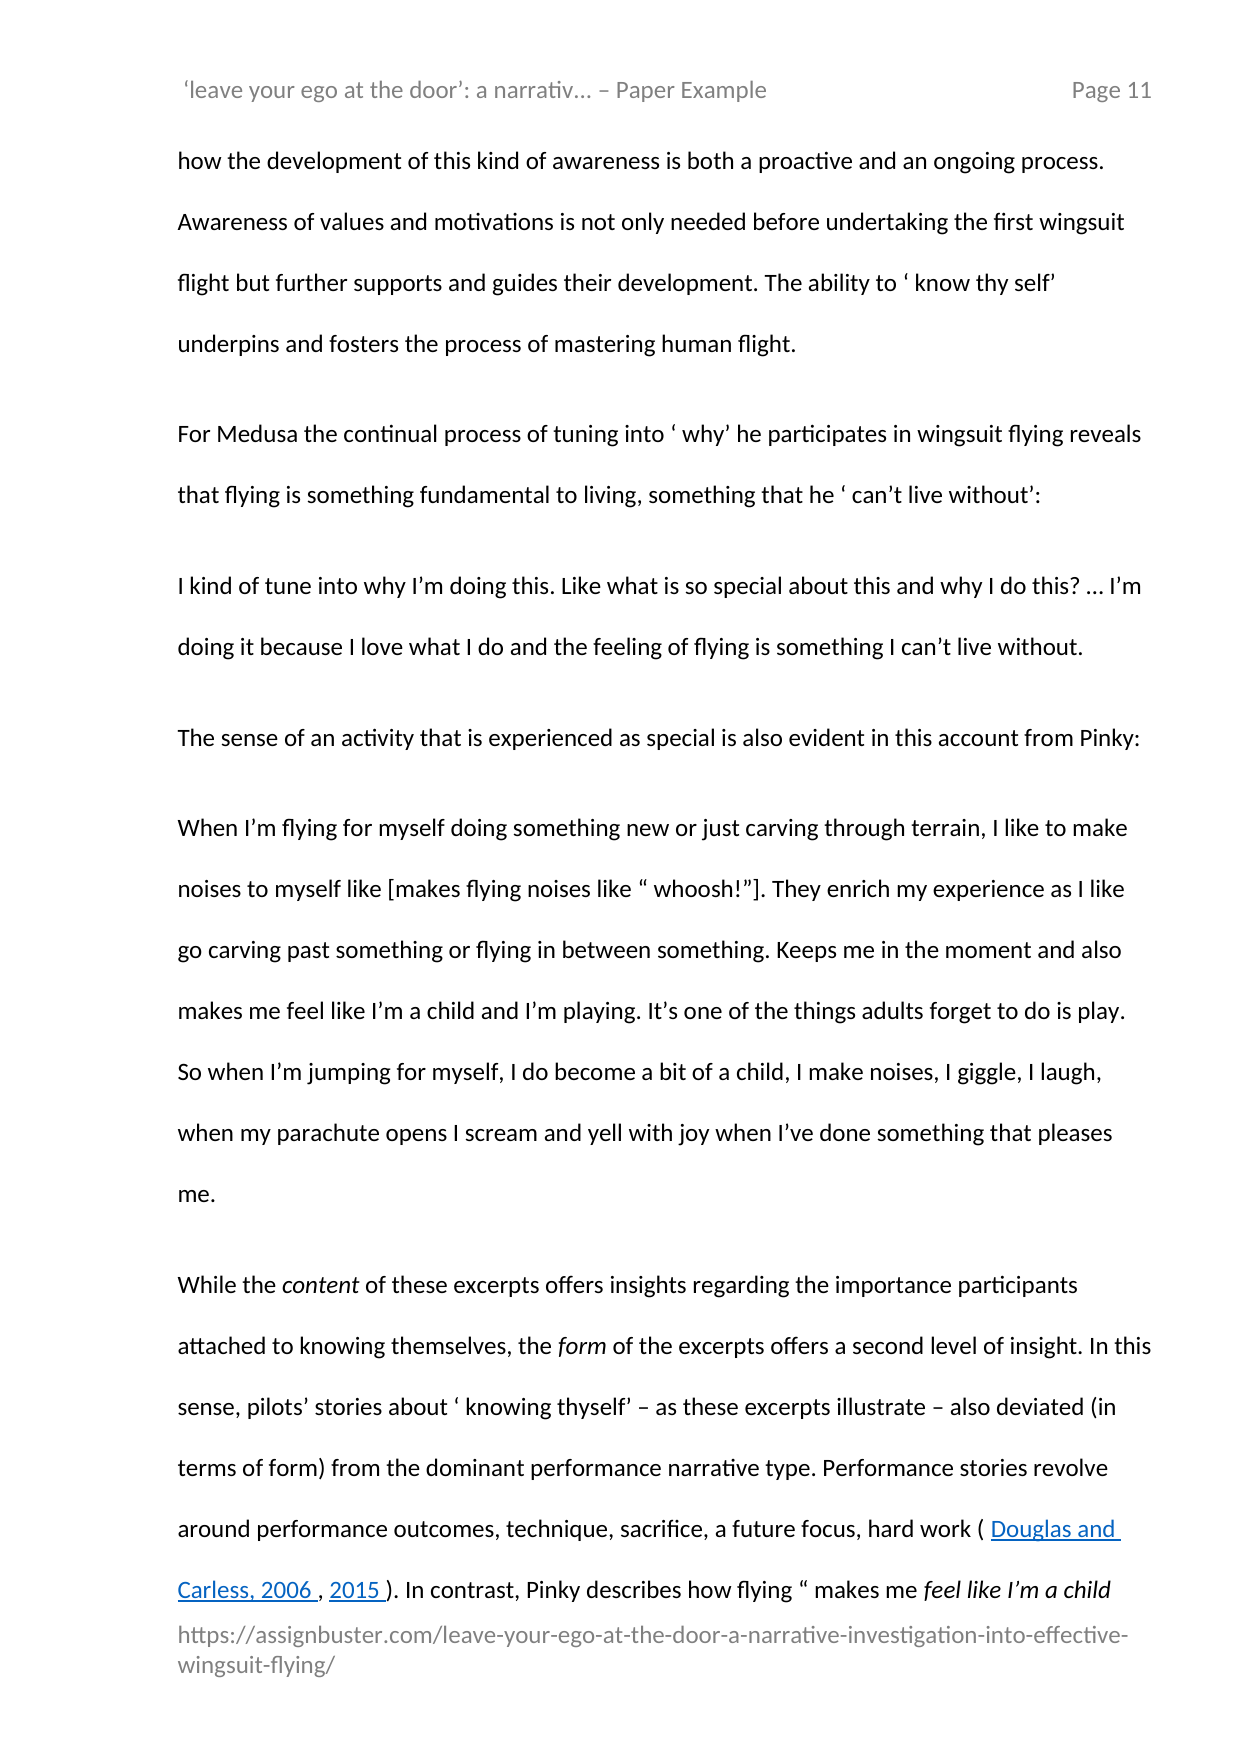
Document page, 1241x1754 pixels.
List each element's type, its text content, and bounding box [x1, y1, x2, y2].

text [177, 145, 1152, 359]
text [177, 1269, 1152, 1605]
text I kind of tune into why I’m doing this. Like what is so special about this and why I do this? … I’m doing it because I love what I do and the feeling of flying is something I can’t live without. [177, 570, 1152, 662]
text The sense of an activity that is experienced as special is also evident in this account from Pinky: [177, 722, 1152, 752]
text When I’m flying for myself doing something new or just carving through terrain, I like to make noises to myself like [makes flying noises like “ whoosh!”]. They enrich my experience as I like go carving past something or flying in between something. Keeps me in the moment and also makes me feel like I’m a child and I’m playing. It’s one of the things adults forget to do is play. So when I’m jumping for myself, I do become a bit of a child, I make noises, I giggle, I laugh, when my parachute opens I scream and yell with joy when I’ve done something that pleases me. [177, 812, 1152, 1209]
text For Medusa the continual process of tuning into ‘ why’ he participates in wingsuit flying reveals that flying is something fundamental to living, something that he ‘ can’t live without’: [177, 419, 1152, 510]
